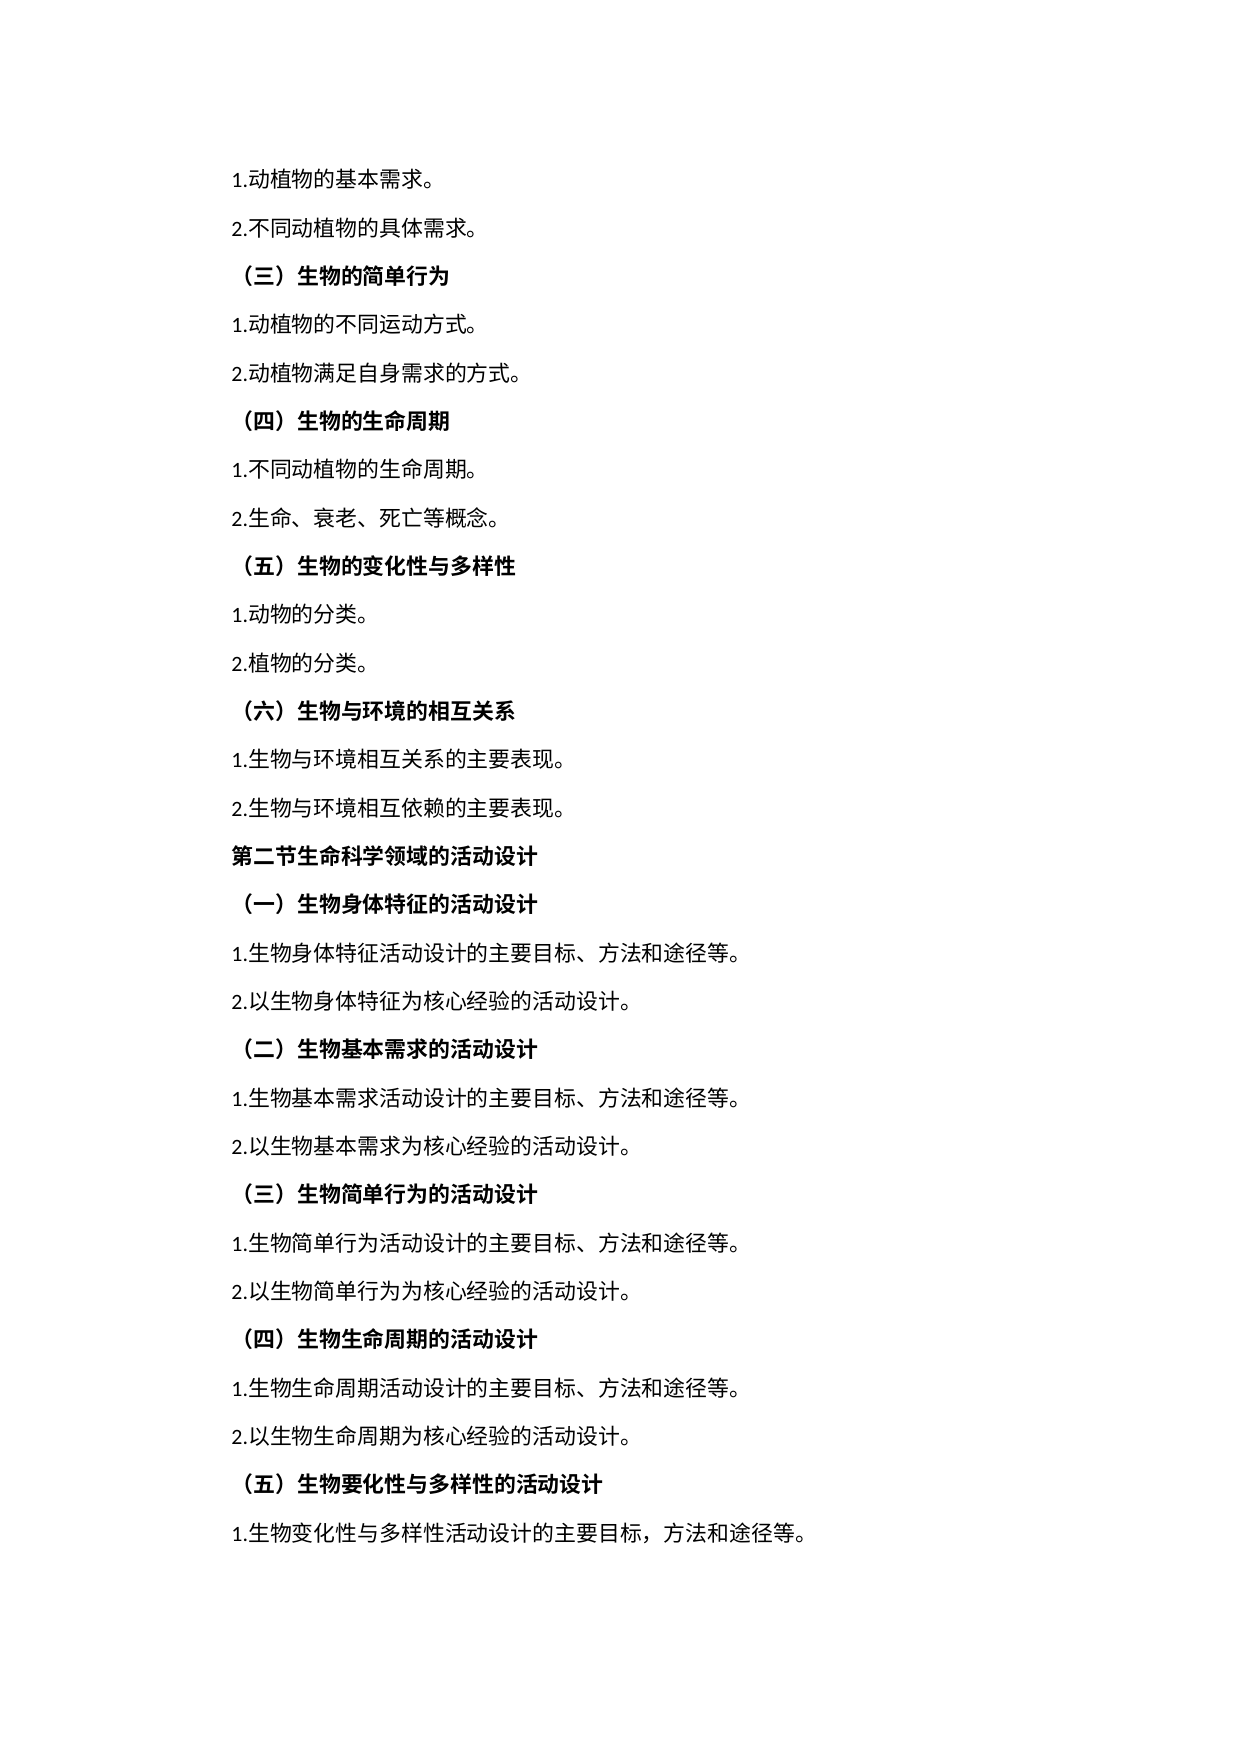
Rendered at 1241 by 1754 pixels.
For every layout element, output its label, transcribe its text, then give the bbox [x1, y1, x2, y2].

text 1.不同动植物的生命周期。 [187, 452, 1053, 484]
text 1.动植物的不同运动方式。 [187, 307, 1053, 339]
text 1.生物与环境相互关系的主要表现。 [187, 742, 1053, 774]
text 2.动植物满足自身需求的方式。 [187, 355, 1053, 388]
text 1.动植物的基本需求。 [187, 162, 1053, 194]
text 2.植物的分类。 [187, 645, 1053, 678]
text （二）生物基本需求的活动设计 [187, 1032, 1053, 1064]
text （五）生物的变化性与多样性 [187, 549, 1053, 581]
text （三）生物简单行为的活动设计 [187, 1177, 1053, 1209]
text 1.生物身体特征活动设计的主要目标、方法和途径等。 [187, 935, 1053, 968]
text 2.以生物生命周期为核心经验的活动设计。 [187, 1419, 1053, 1451]
text 2.以生物基本需求为核心经验的活动设计。 [187, 1129, 1053, 1161]
text 1.动物的分类。 [187, 597, 1053, 629]
text 1.生物变化性与多样性活动设计的主要目标，方法和途径等。 [187, 1515, 1053, 1548]
text （四）生物的生命周期 [187, 404, 1053, 436]
text （六）生物与环境的相互关系 [187, 694, 1053, 726]
text 2.以生物身体特征为核心经验的活动设计。 [187, 984, 1053, 1016]
text 1.生物简单行为活动设计的主要目标、方法和途径等。 [187, 1225, 1053, 1258]
text （五）生物要化性与多样性的活动设计 [187, 1467, 1053, 1499]
text （三）生物的简单行为 [187, 259, 1053, 291]
text 2.生命、衰老、死亡等概念。 [187, 500, 1053, 533]
text 1.生物生命周期活动设计的主要目标、方法和途径等。 [187, 1370, 1053, 1403]
text 第二节生命科学领域的活动设计 [187, 839, 1053, 871]
text 2.以生物简单行为为核心经验的活动设计。 [187, 1274, 1053, 1306]
text 2.不同动植物的具体需求。 [187, 210, 1053, 243]
text （四）生物生命周期的活动设计 [187, 1322, 1053, 1354]
text 2.生物与环境相互依赖的主要表现。 [187, 790, 1053, 823]
text （一）生物身体特征的活动设计 [187, 887, 1053, 919]
text 1.生物基本需求活动设计的主要目标、方法和途径等。 [187, 1080, 1053, 1113]
